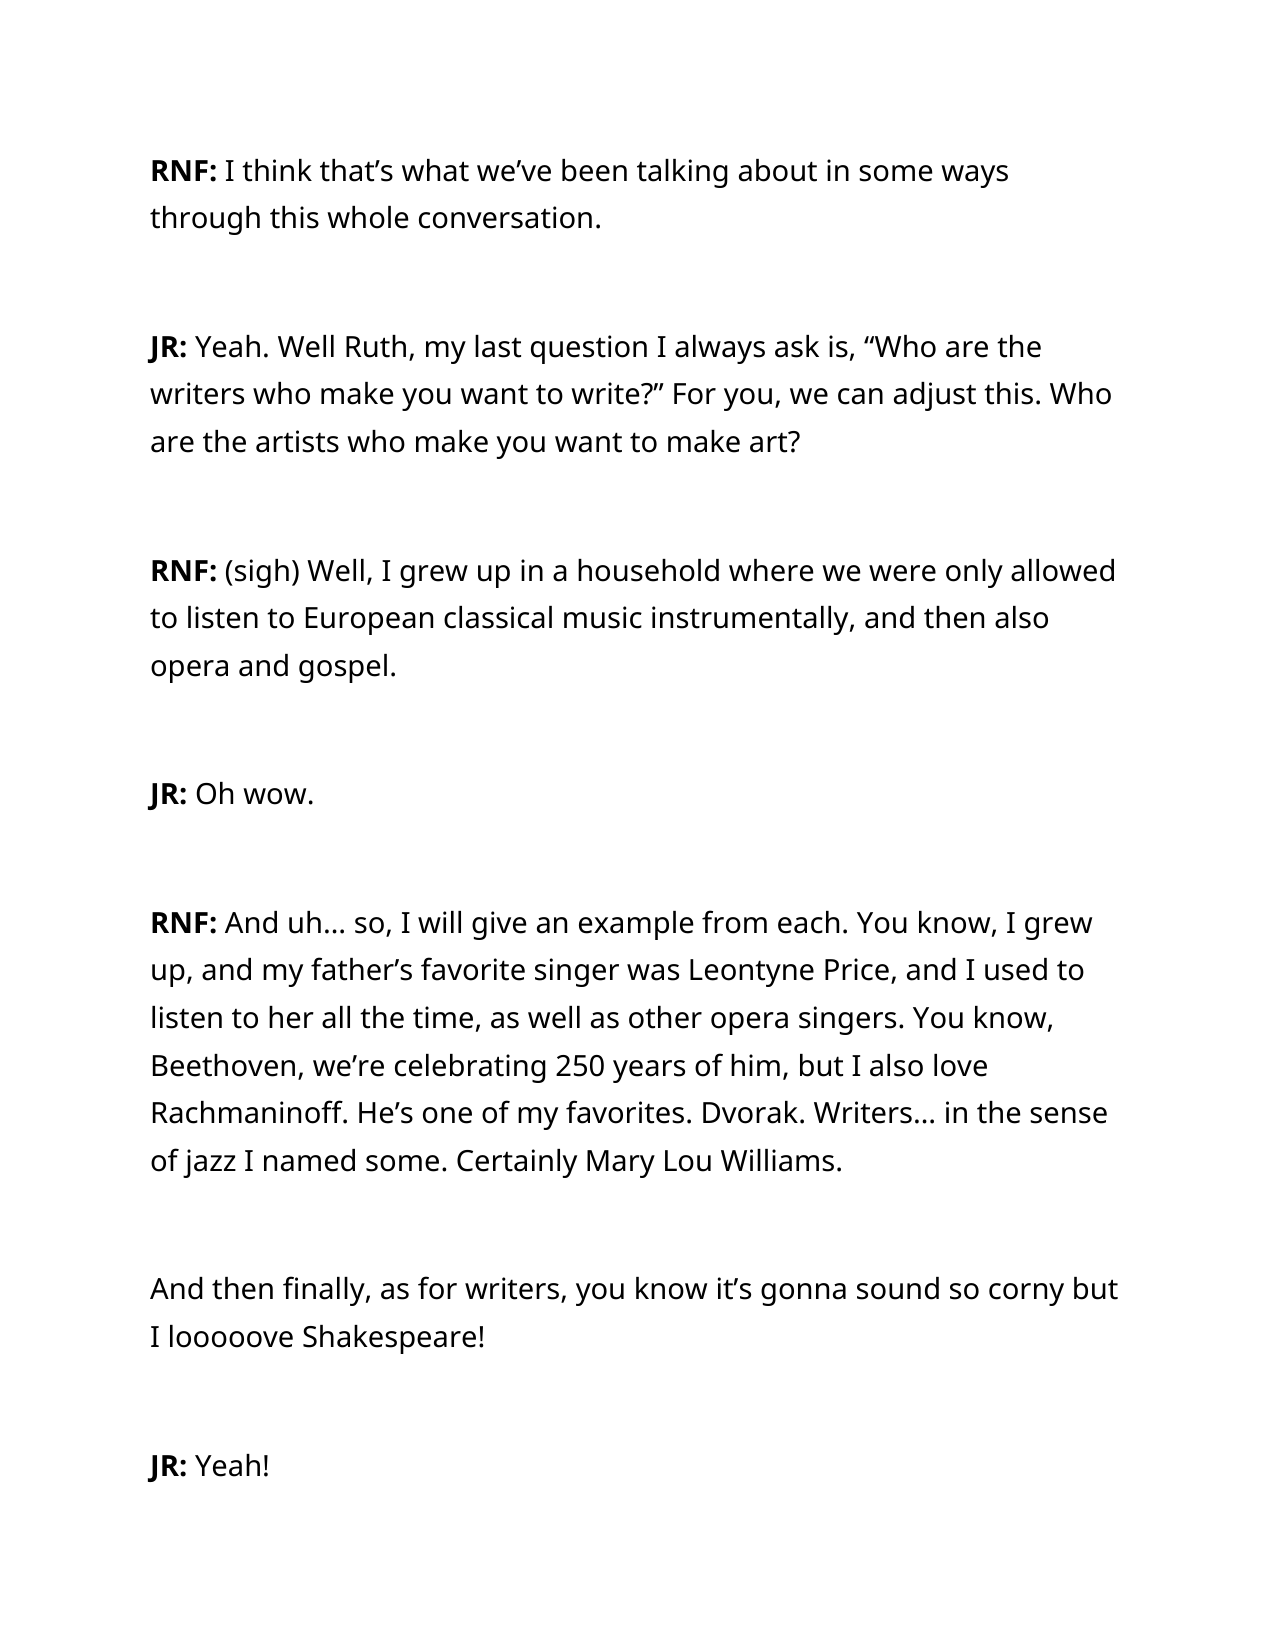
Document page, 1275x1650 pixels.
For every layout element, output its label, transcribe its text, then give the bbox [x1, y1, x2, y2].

text RNF: And uh… so, I will give an example from each. You know, I grew up, and my father’s favorite singer was Leontyne Price, and I used to listen to her all the time, as well as other opera singers. You know, Beethoven, we’re celebrating 250 years of him, but I also love Rachmaninoff. He’s one of my favorites. Dvorak. Writers… in the sense of jazz I named some. Certainly Mary Lou Williams. [150, 902, 1125, 1180]
text RNF: (sigh) Well, I grew up in a household where we were only allowed to listen to European classical music instrumentally, and then also opera and gospel. [150, 550, 1125, 685]
text JR: Yeah. Well Ruth, my last question I always ask is, “Who are the writers who make you want to write?” For you, we can adjust this. Who are the artists who make you want to make art? [150, 326, 1125, 461]
text JR: Yeah! [150, 1445, 1125, 1484]
text And then finally, as for writers, you know it’s gonna sound so corny but I looooove Shakespeare! [150, 1269, 1125, 1356]
text RNF: I think that’s what we’ve been talking about in some ways through this whole conversation. [150, 150, 1125, 237]
text JR: Oh wow. [150, 773, 1125, 813]
